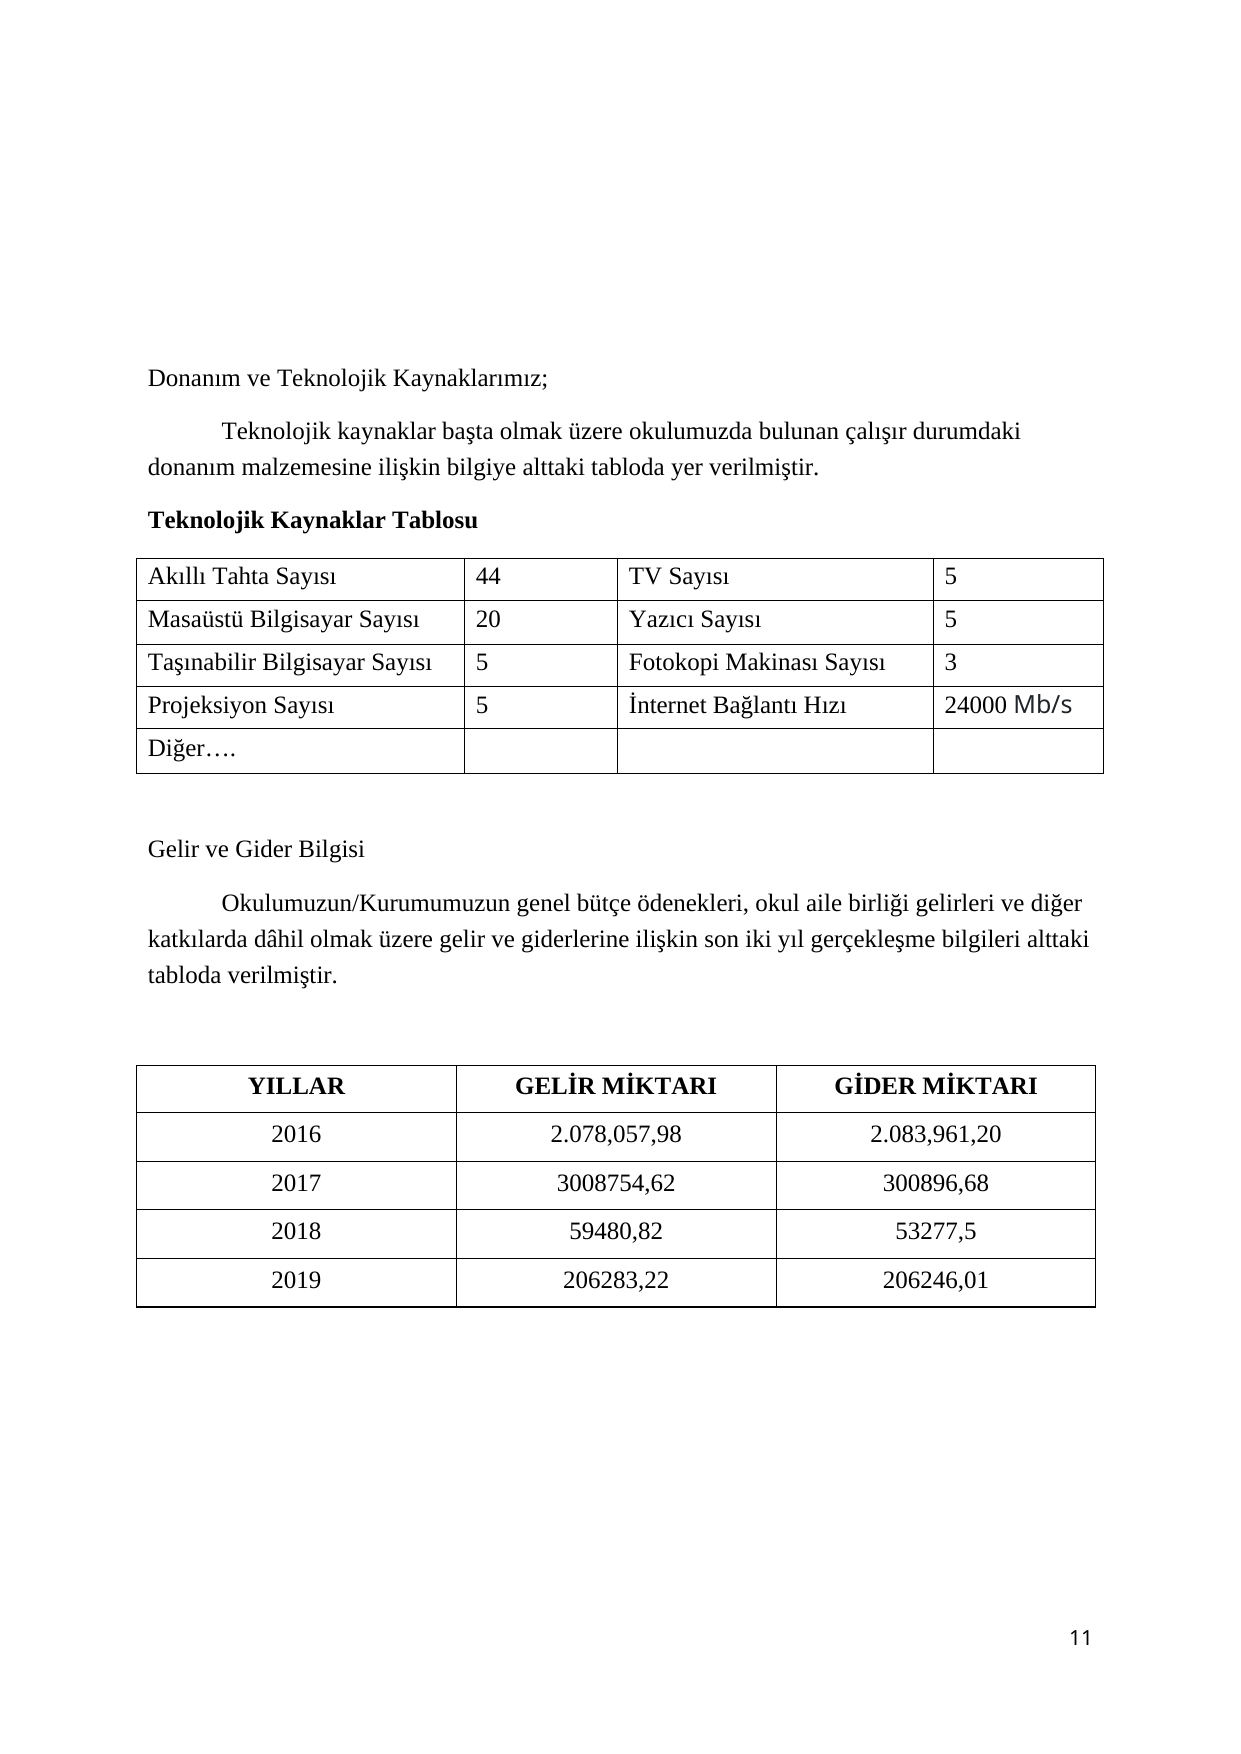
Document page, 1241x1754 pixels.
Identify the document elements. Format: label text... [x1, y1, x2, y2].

table_header GELİR MİKTARI [457, 1066, 776, 1112]
table_cell 2.078,057,98 [457, 1113, 776, 1161]
table_cell Projeksiyon Sayısı [137, 687, 464, 728]
subtitle Donanım ve Teknolojik Kaynaklarımız; [148, 363, 1093, 391]
table_header Akıllı Tahta Sayısı [137, 559, 464, 600]
table_cell [934, 729, 1103, 772]
table_cell 2018 [137, 1210, 456, 1258]
table_cell 206246,01 [777, 1259, 1095, 1306]
table_cell İnternet Bağlantı Hızı [618, 687, 933, 728]
table_cell 2017 [137, 1162, 456, 1209]
table_cell 59480,82 [457, 1210, 776, 1258]
text Teknolojik Kaynaklar Tablosu [148, 505, 1093, 534]
table_cell Fotokopi Makinası Sayısı [618, 645, 933, 686]
table_cell 24000 Mb/s [934, 687, 1103, 728]
table_cell 3008754,62 [457, 1162, 776, 1209]
table_header 44 [465, 559, 617, 600]
table_cell 2016 [137, 1113, 456, 1161]
table_header YILLAR [137, 1066, 456, 1112]
table_cell Yazıcı Sayısı [618, 601, 933, 644]
table_cell 53277,5 [777, 1210, 1095, 1258]
table_cell Taşınabilir Bilgisayar Sayısı [137, 645, 464, 686]
subtitle Gelir ve Gider Bilgisi [148, 834, 1093, 863]
table_cell [465, 729, 617, 772]
table_header 5 [934, 559, 1103, 600]
table_cell [618, 729, 933, 772]
table_cell 2.083,961,20 [777, 1113, 1095, 1161]
table_cell 3 [934, 645, 1103, 686]
table_cell 5 [465, 687, 617, 728]
table_cell 20 [465, 601, 617, 644]
table_cell 206283,22 [457, 1259, 776, 1306]
table_cell Diğer…. [137, 729, 464, 772]
table_cell Masaüstü Bilgisayar Sayısı [137, 601, 464, 644]
table_cell 300896,68 [777, 1162, 1095, 1209]
table_cell 2019 [137, 1259, 456, 1306]
table_header TV Sayısı [618, 559, 933, 600]
text Teknolojik kaynaklar başta olmak üzere okulumuzda bulunan çalışır durumdaki donanım malzemesine ilişkin bilgiye alttaki tabloda yer verilmiştir. [148, 416, 1093, 481]
table_cell 5 [934, 601, 1103, 644]
table_header GİDER MİKTARI [777, 1066, 1095, 1112]
table_cell 5 [465, 645, 617, 686]
text Okulumuzun/Kurumumuzun genel bütçe ödenekleri, okul aile birliği gelirleri ve diğer katkılarda dâhil olmak üzere gelir ve giderlerine ilişkin son iki yıl gerçekleşme bilgileri alttaki tabloda verilmiştir. [148, 888, 1093, 989]
